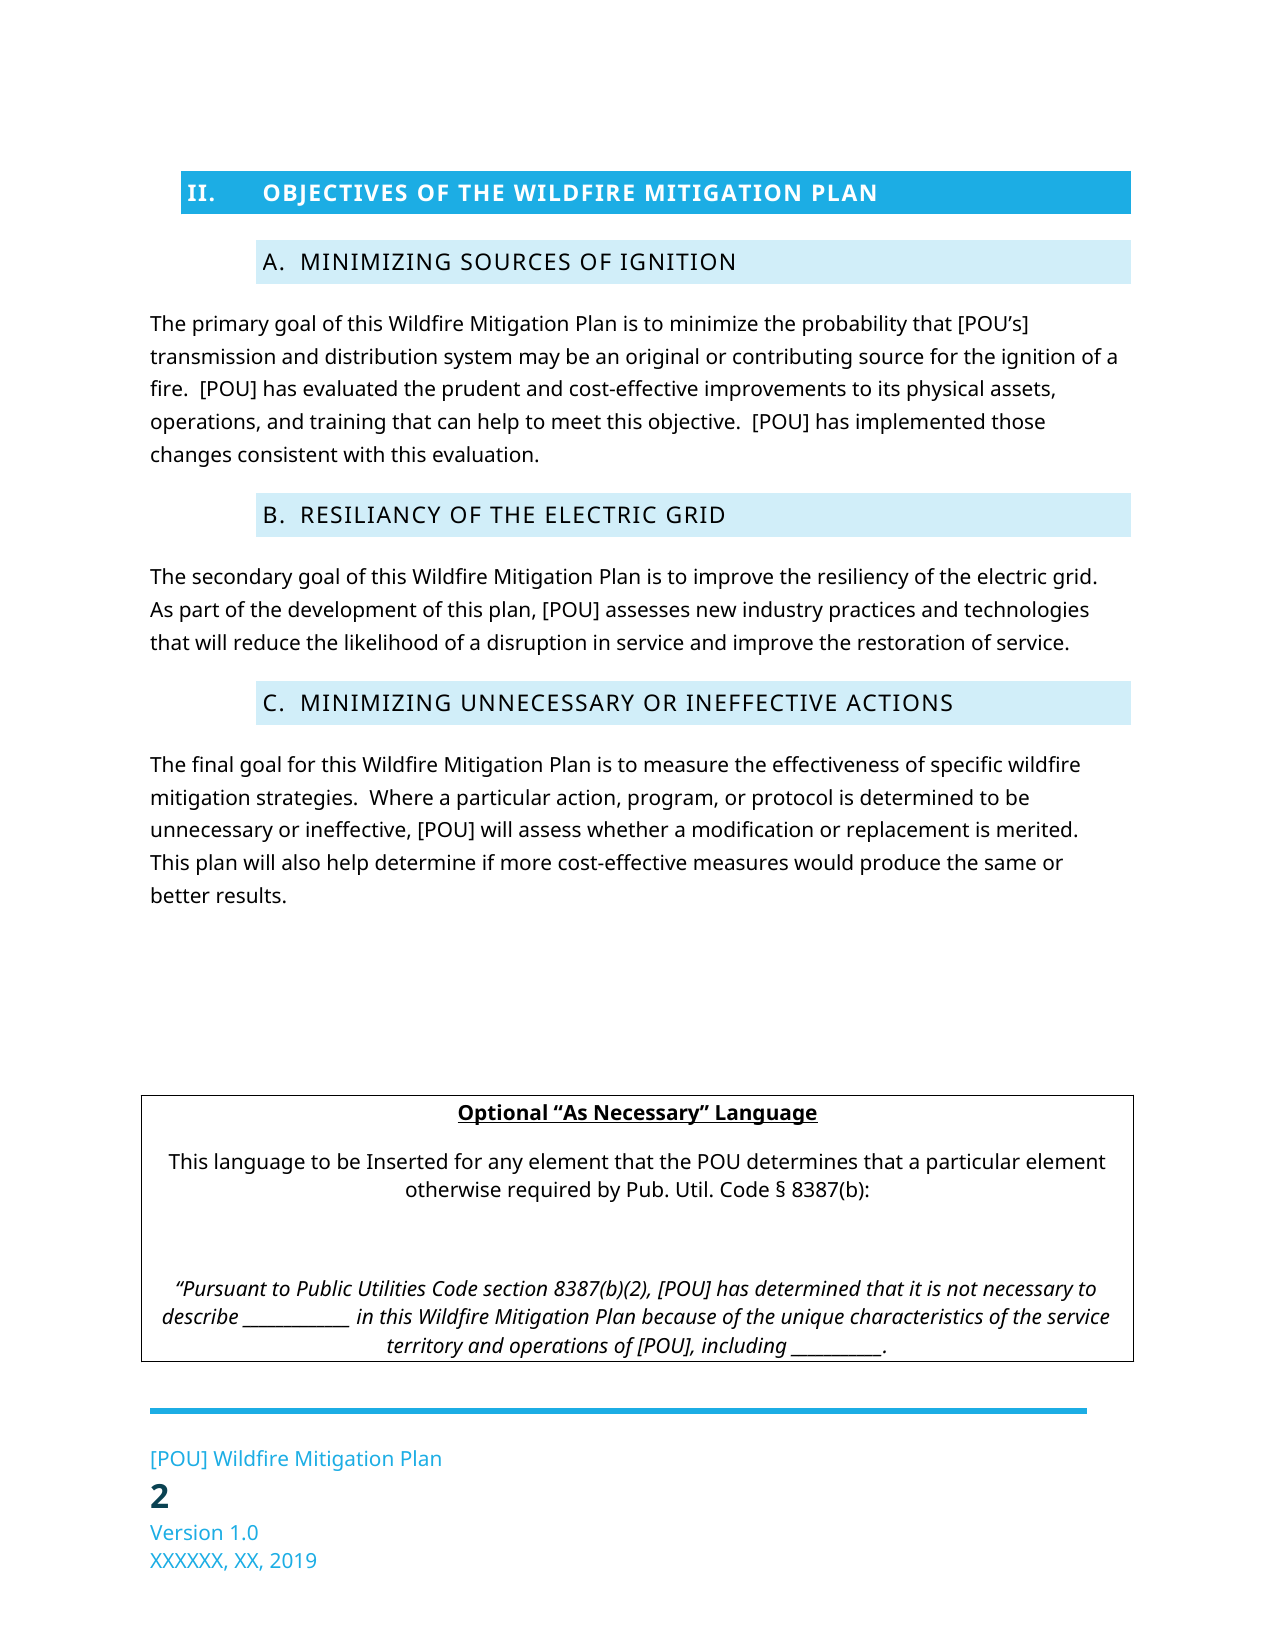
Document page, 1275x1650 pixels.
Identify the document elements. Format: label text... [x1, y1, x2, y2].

subtitle Objectives of the Wildfire Mitigation Plan [188, 177, 1125, 208]
text The final goal for this Wildfire Mitigation Plan is to measure the effectiveness of specific wildfire mitigation strategies. Where a particular action, program, or protocol is determined to be unnecessary or ineffective, [POU] will assess whether a modification or replacement is merited. This plan will also help determine if more cost-effective measures would produce the same or better results. [150, 750, 1125, 909]
text Optional “As Necessary” Language [142, 1096, 1133, 1126]
text The primary goal of this Wildfire Mitigation Plan is to minimize the probability that [POU’s] transmission and distribution system may be an original or contributing source for the ignition of a fire. [POU] has evaluated the prudent and cost-effective improvements to its physical assets, operations, and training that can help to meet this objective. [POU] has implemented those changes consistent with this evaluation. [150, 309, 1125, 468]
subtitle Resiliancy of the electric grid [263, 500, 1125, 531]
subtitle Minimizing sources of ignition [263, 246, 1125, 278]
subtitle Minimizing unnecessary or ineffective Actions [263, 688, 1125, 719]
text “Pursuant to Public Utilities Code section 8387(b)(2), [POU] has determined that it is not necessary to describe _____________ in this Wildfire Mitigation Plan because of the unique characteristics of the service territory and operations of [POU], including ___________. [142, 1271, 1133, 1361]
text The secondary goal of this Wildfire Mitigation Plan is to improve the resiliency of the electric grid. As part of the development of this plan, [POU] assesses new industry practices and technologies that will reduce the likelihood of a disruption in service and improve the restoration of service. [150, 562, 1125, 656]
text This language to be Inserted for any element that the POU determines that a particular element otherwise required by Pub. Util. Code § 8387(b): [142, 1144, 1133, 1204]
